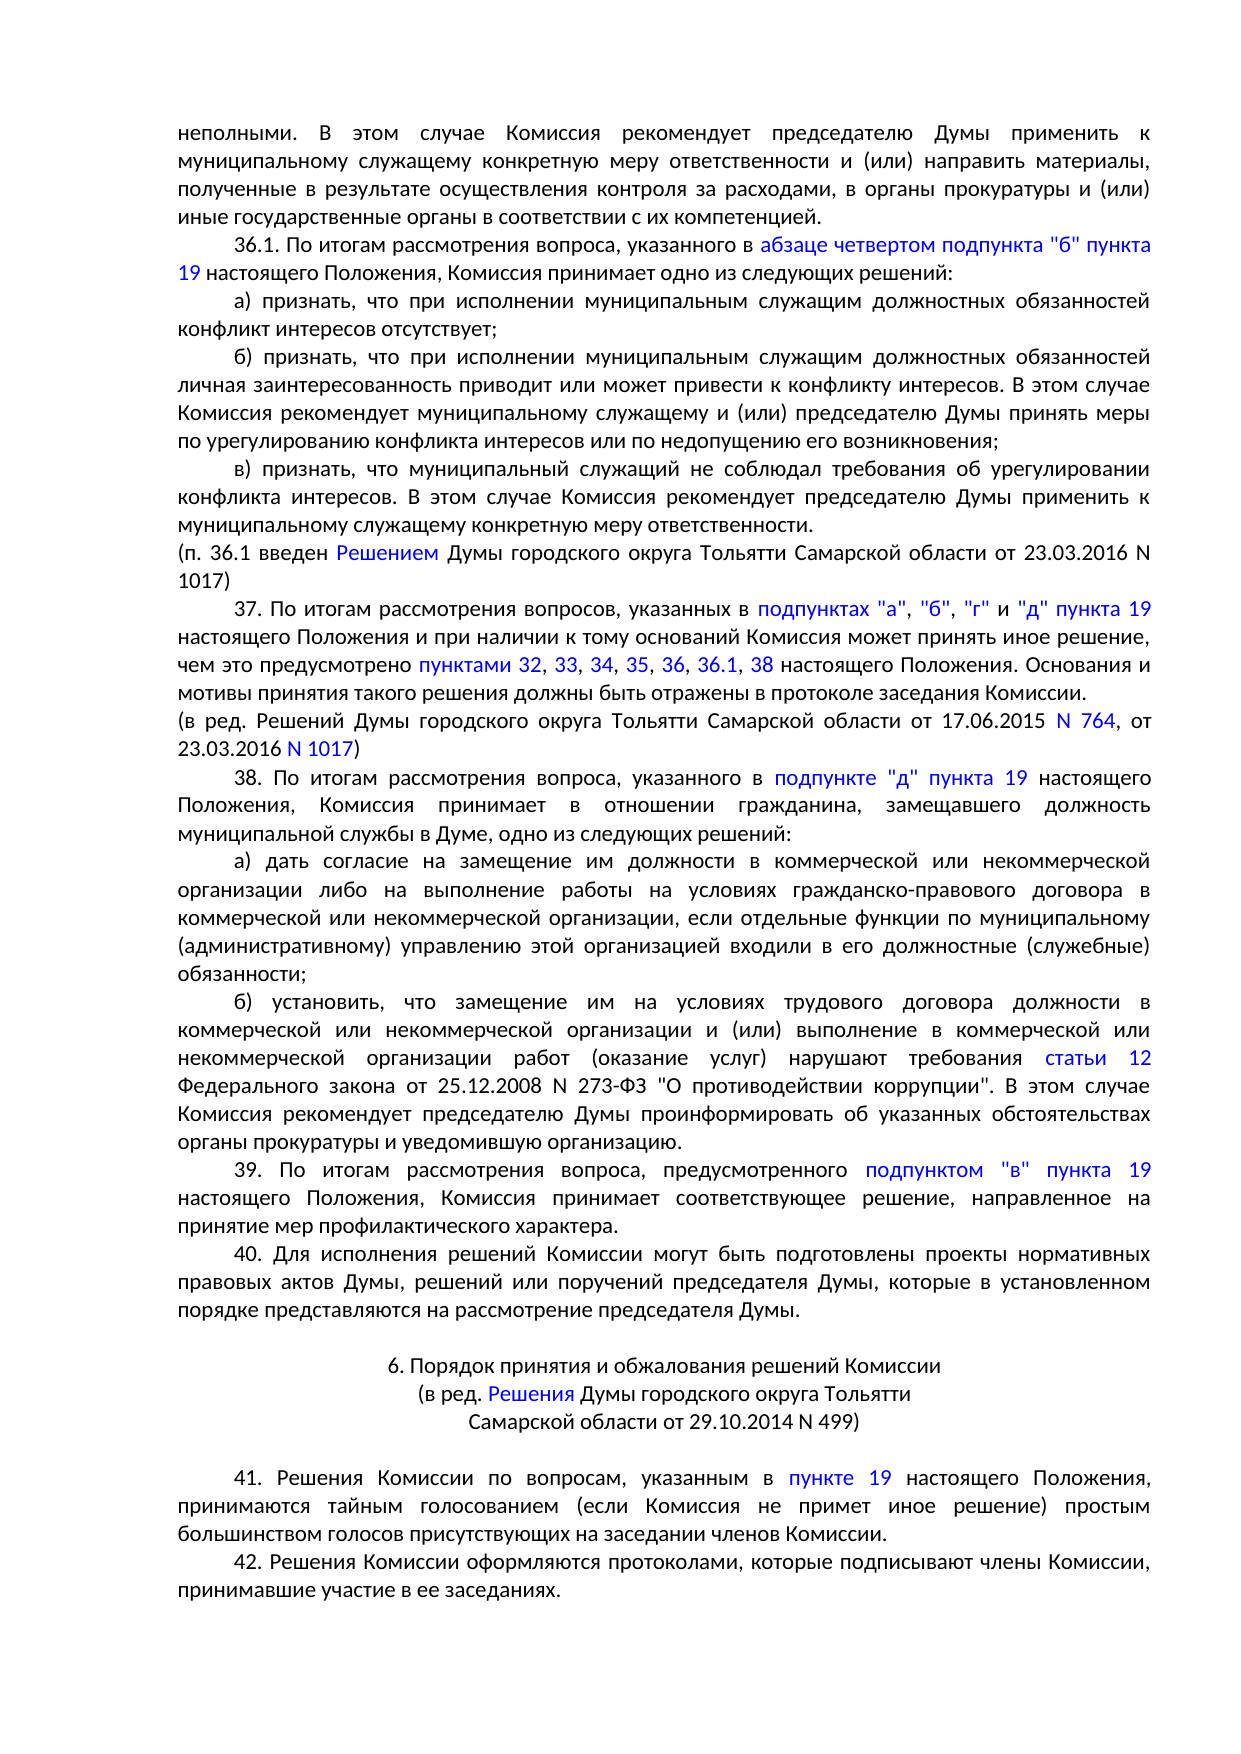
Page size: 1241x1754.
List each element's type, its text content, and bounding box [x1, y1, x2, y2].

text 37. По итогам рассмотрения вопросов, указанных в подпунктах "а", "б", "г" и "д" пункта 19 настоящего Положения и при наличии к тому оснований Комиссия может принять иное решение, чем это предусмотрено пунктами 32, 33, 34, 35, 36, 36.1, 38 настоящего Положения. Основания и мотивы принятия такого решения должны быть отражены в протоколе заседания Комиссии. [177, 594, 1152, 707]
text 36.1. По итогам рассмотрения вопроса, указанного в абзаце четвертом подпункта "б" пункта 19 настоящего Положения, Комиссия принимает одно из следующих решений: [177, 230, 1152, 286]
text 6. Порядок принятия и обжалования решений Комиссии [177, 1351, 1152, 1379]
text 41. Решения Комиссии по вопросам, указанным в пункте 19 настоящего Положения, принимаются тайным голосованием (если Комиссия не примет иное решение) простым большинством голосов присутствующих на заседании членов Комиссии. [177, 1463, 1152, 1547]
text а) признать, что при исполнении муниципальным служащим должностных обязанностей конфликт интересов отсутствует; [177, 286, 1152, 342]
text (п. 36.1 введен Решением Думы городского округа Тольятти Самарской области от 23.03.2016 N 1017) [177, 538, 1152, 594]
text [177, 118, 1152, 230]
text (в ред. Решения Думы городского округа Тольятти [177, 1379, 1152, 1407]
text б) признать, что при исполнении муниципальным служащим должностных обязанностей личная заинтересованность приводит или может привести к конфликту интересов. В этом случае Комиссия рекомендует муниципальному служащему и (или) председателю Думы принять меры по урегулированию конфликта интересов или по недопущению его возникновения; [177, 342, 1152, 454]
text а) дать согласие на замещение им должности в коммерческой или некоммерческой организации либо на выполнение работы на условиях гражданско-правового договора в коммерческой или некоммерческой организации, если отдельные функции по муниципальному (административному) управлению этой организацией входили в его должностные (служебные) обязанности; [177, 847, 1152, 987]
text (в ред. Решений Думы городского округа Тольятти Самарской области от 17.06.2015 N 764, от 23.03.2016 N 1017) [177, 707, 1152, 763]
text Самарской области от 29.10.2014 N 499) [177, 1407, 1152, 1435]
text 39. По итогам рассмотрения вопроса, предусмотренного подпунктом "в" пункта 19 настоящего Положения, Комиссия принимает соответствующее решение, направленное на принятие мер профилактического характера. [177, 1155, 1152, 1239]
text б) установить, что замещение им на условиях трудового договора должности в коммерческой или некоммерческой организации и (или) выполнение в коммерческой или некоммерческой организации работ (оказание услуг) нарушают требования статьи 12 Федерального закона от 25.12.2008 N 273-ФЗ "О противодействии коррупции". В этом случае Комиссия рекомендует председателю Думы проинформировать об указанных обстоятельствах органы прокуратуры и уведомившую организацию. [177, 987, 1152, 1155]
text 38. По итогам рассмотрения вопроса, указанного в подпункте "д" пункта 19 настоящего Положения, Комиссия принимает в отношении гражданина, замещавшего должность муниципальной службы в Думе, одно из следующих решений: [177, 763, 1152, 847]
text 40. Для исполнения решений Комиссии могут быть подготовлены проекты нормативных правовых актов Думы, решений или поручений председателя Думы, которые в установленном порядке представляются на рассмотрение председателя Думы. [177, 1239, 1152, 1323]
text 42. Решения Комиссии оформляются протоколами, которые подписывают члены Комиссии, принимавшие участие в ее заседаниях. [177, 1547, 1152, 1603]
text в) признать, что муниципальный служащий не соблюдал требования об урегулировании конфликта интересов. В этом случае Комиссия рекомендует председателю Думы применить к муниципальному служащему конкретную меру ответственности. [177, 454, 1152, 538]
